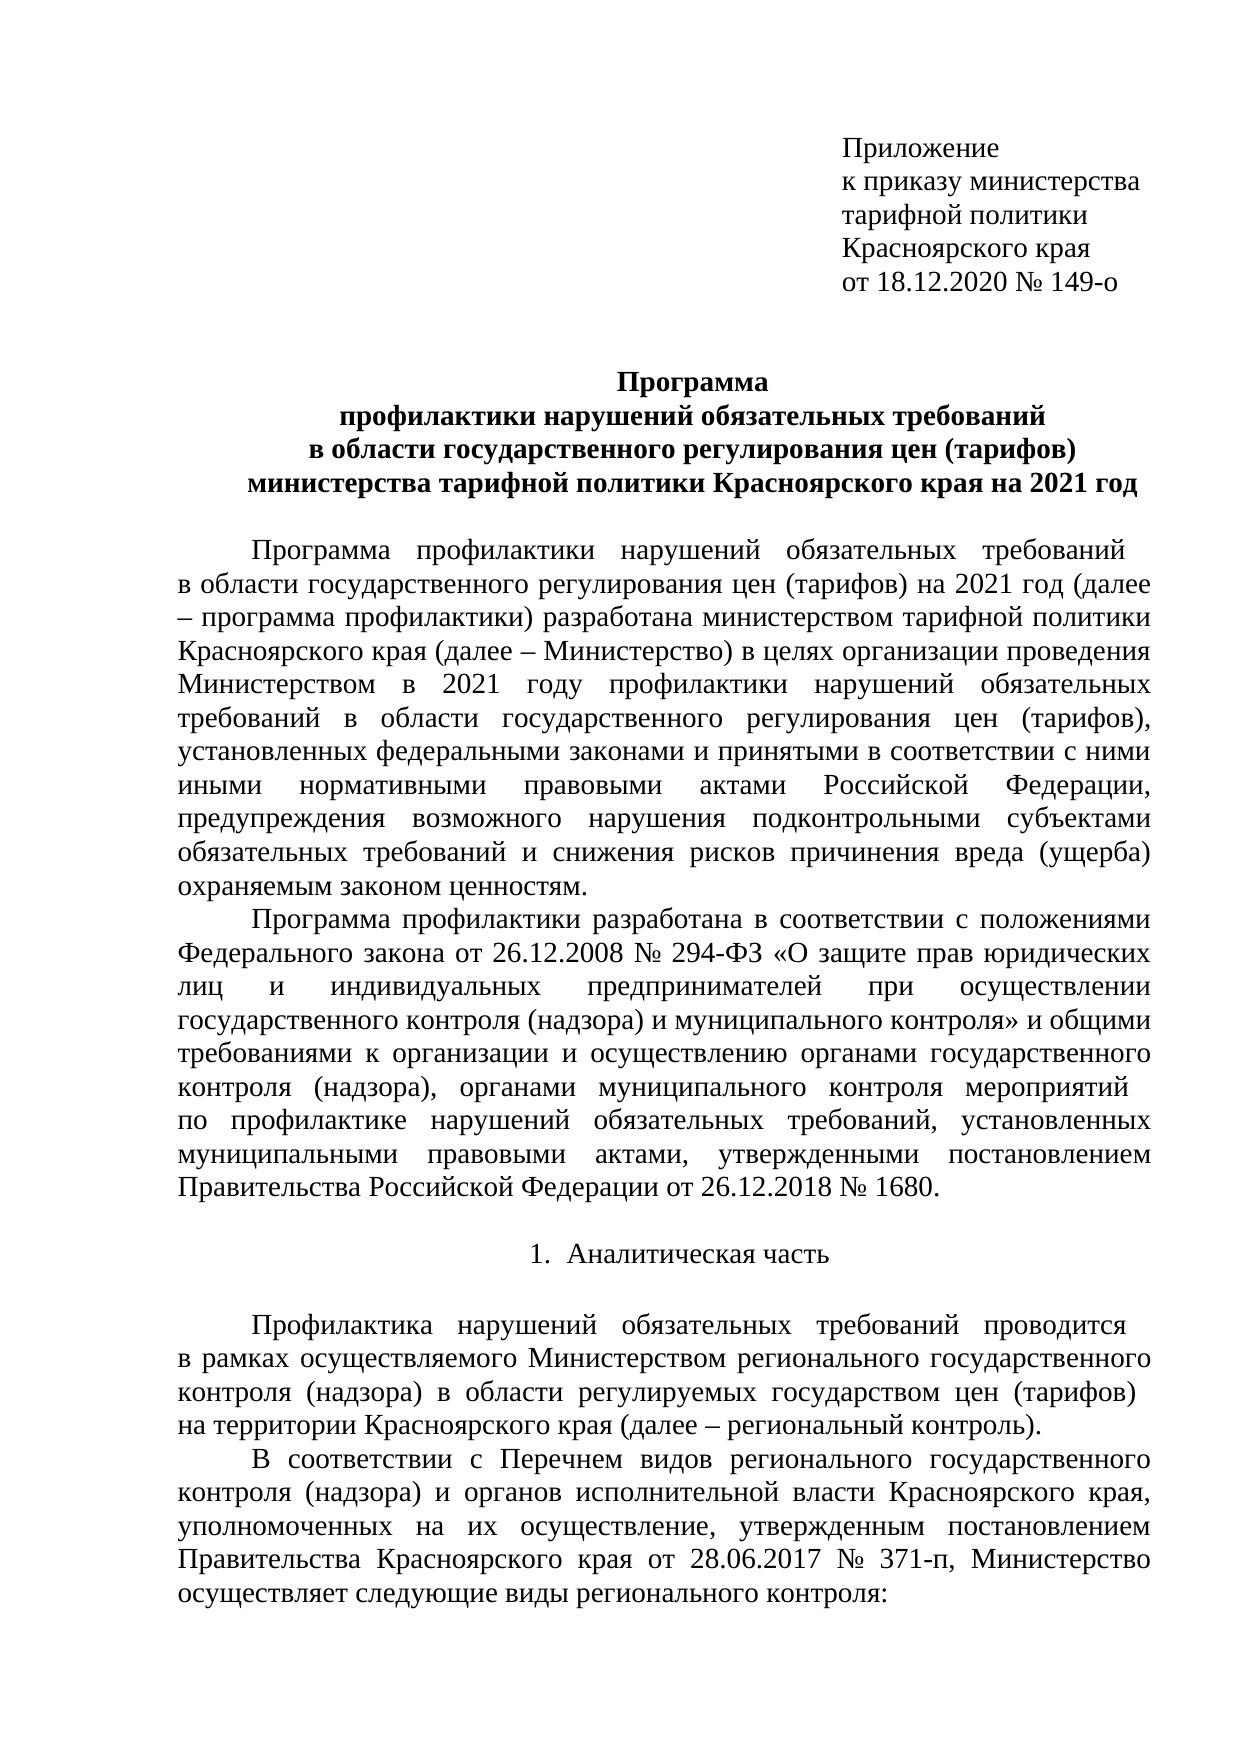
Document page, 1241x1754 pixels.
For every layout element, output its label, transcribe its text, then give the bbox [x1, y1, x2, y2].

text профилактики нарушений обязательных требований [177, 398, 1152, 432]
text министерства тарифной политики Красноярского края на 2021 год [177, 465, 1152, 499]
list Аналитическая часть [207, 1237, 1152, 1270]
text В соответствии с Перечнем видов регионального государственного контроля (надзора) и органов исполнительной власти Красноярского края, уполномоченных на их осуществление, утвержденным постановлением Правительства Красноярского края от 28.06.2017 № 371-п, Министерство осуществляет следующие виды регионального контроля: [177, 1441, 1152, 1609]
text к приказу министерства тарифной политики Красноярского края [842, 163, 1152, 264]
text Программа профилактики нарушений обязательных требований в области государственного регулирования цен (тарифов) на 2021 год (далее – программа профилактики) разработана министерством тарифной политики Красноярского края (далее – Министерство) в целях организации проведения Министерством в 2021 году профилактики нарушений обязательных требований в области государственного регулирования цен (тарифов), установленных федеральными законами и принятыми в соответствии с ними иными нормативными правовыми актами Российской Федерации, предупреждения возможного нарушения подконтрольными субъектами обязательных требований и снижения рисков причинения вреда (ущерба) охраняемым законом ценностям. [177, 532, 1152, 901]
text Программа [177, 364, 1152, 398]
text в области государственного регулирования цен (тарифов) [177, 432, 1152, 465]
text Программа профилактики разработана в соответствии с положениями Федерального закона от 26.12.2008 № 294-ФЗ «О защите прав юридических лиц и индивидуальных предпринимателей при осуществлении государственного контроля (надзора) и муниципального контроля» и общими требованиями к организации и осуществлению органами государственного контроля (надзора), органами муниципального контроля мероприятий по профилактике нарушений обязательных требований, установленных муниципальными правовыми актами, утвержденными постановлением Правительства Российской Федерации от 26.12.2018 № 1680. [177, 901, 1152, 1203]
text Приложение [842, 130, 1167, 163]
text Профилактика нарушений обязательных требований проводится в рамках осуществляемого Министерством регионального государственного контроля (надзора) в области регулируемых государством цен (тарифов) на территории Красноярского края (далее – региональный контроль). [177, 1307, 1152, 1441]
text от 18.12.2020 № 149-о [827, 264, 1152, 297]
